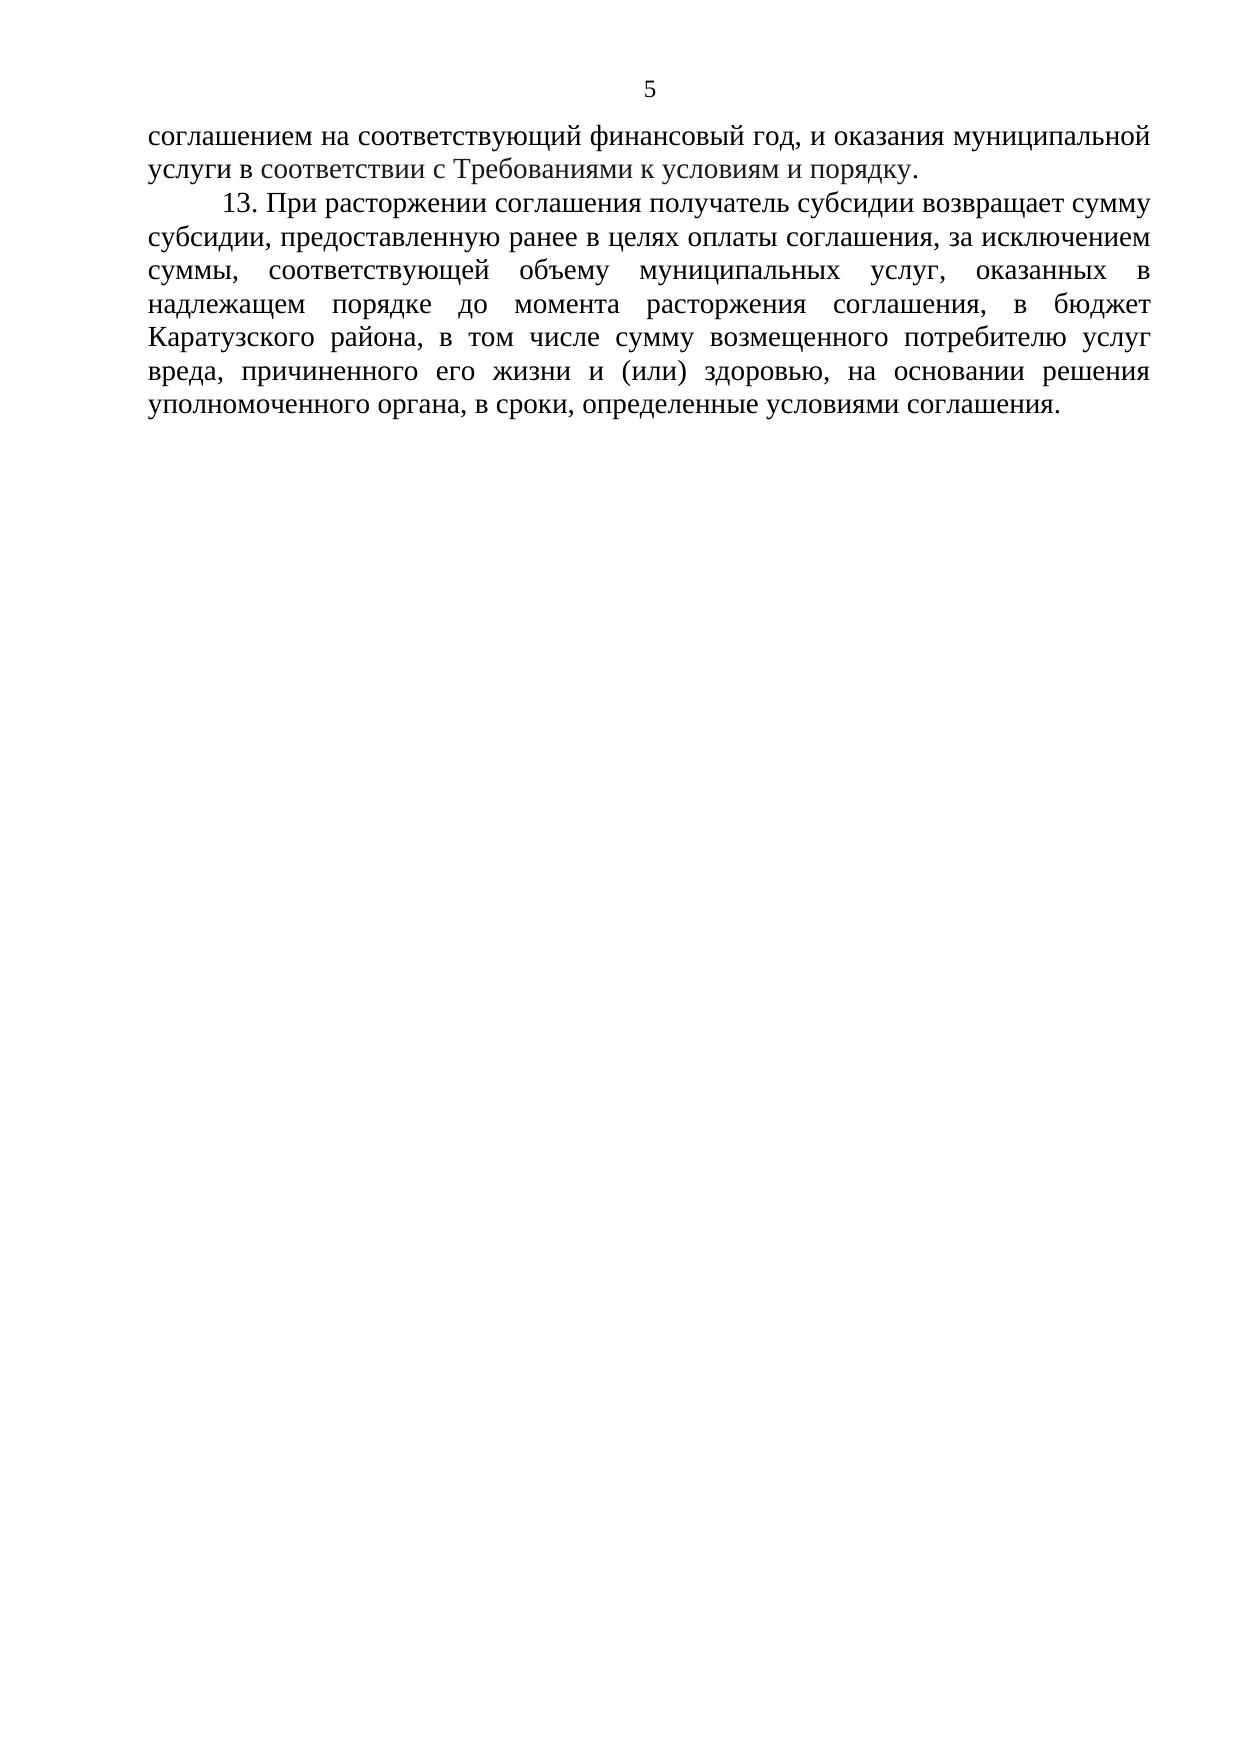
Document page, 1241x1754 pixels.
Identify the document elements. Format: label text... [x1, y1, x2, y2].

list 13. При расторжении соглашения получатель субсидии возвращает сумму субсидии, предоставленную ранее в целях оплаты соглашения, за исключением суммы, соответствующей объему муниципальных услуг, оказанных в надлежащем порядке до момента расторжения соглашения, в бюджет Каратузского района, в том числе сумму возмещенного потребителю услуг вреда, причиненного его жизни и (или) здоровью, на основании решения уполномоченного органа, в сроки, определенные условиями соглашения. [148, 185, 1152, 420]
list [148, 118, 1152, 185]
